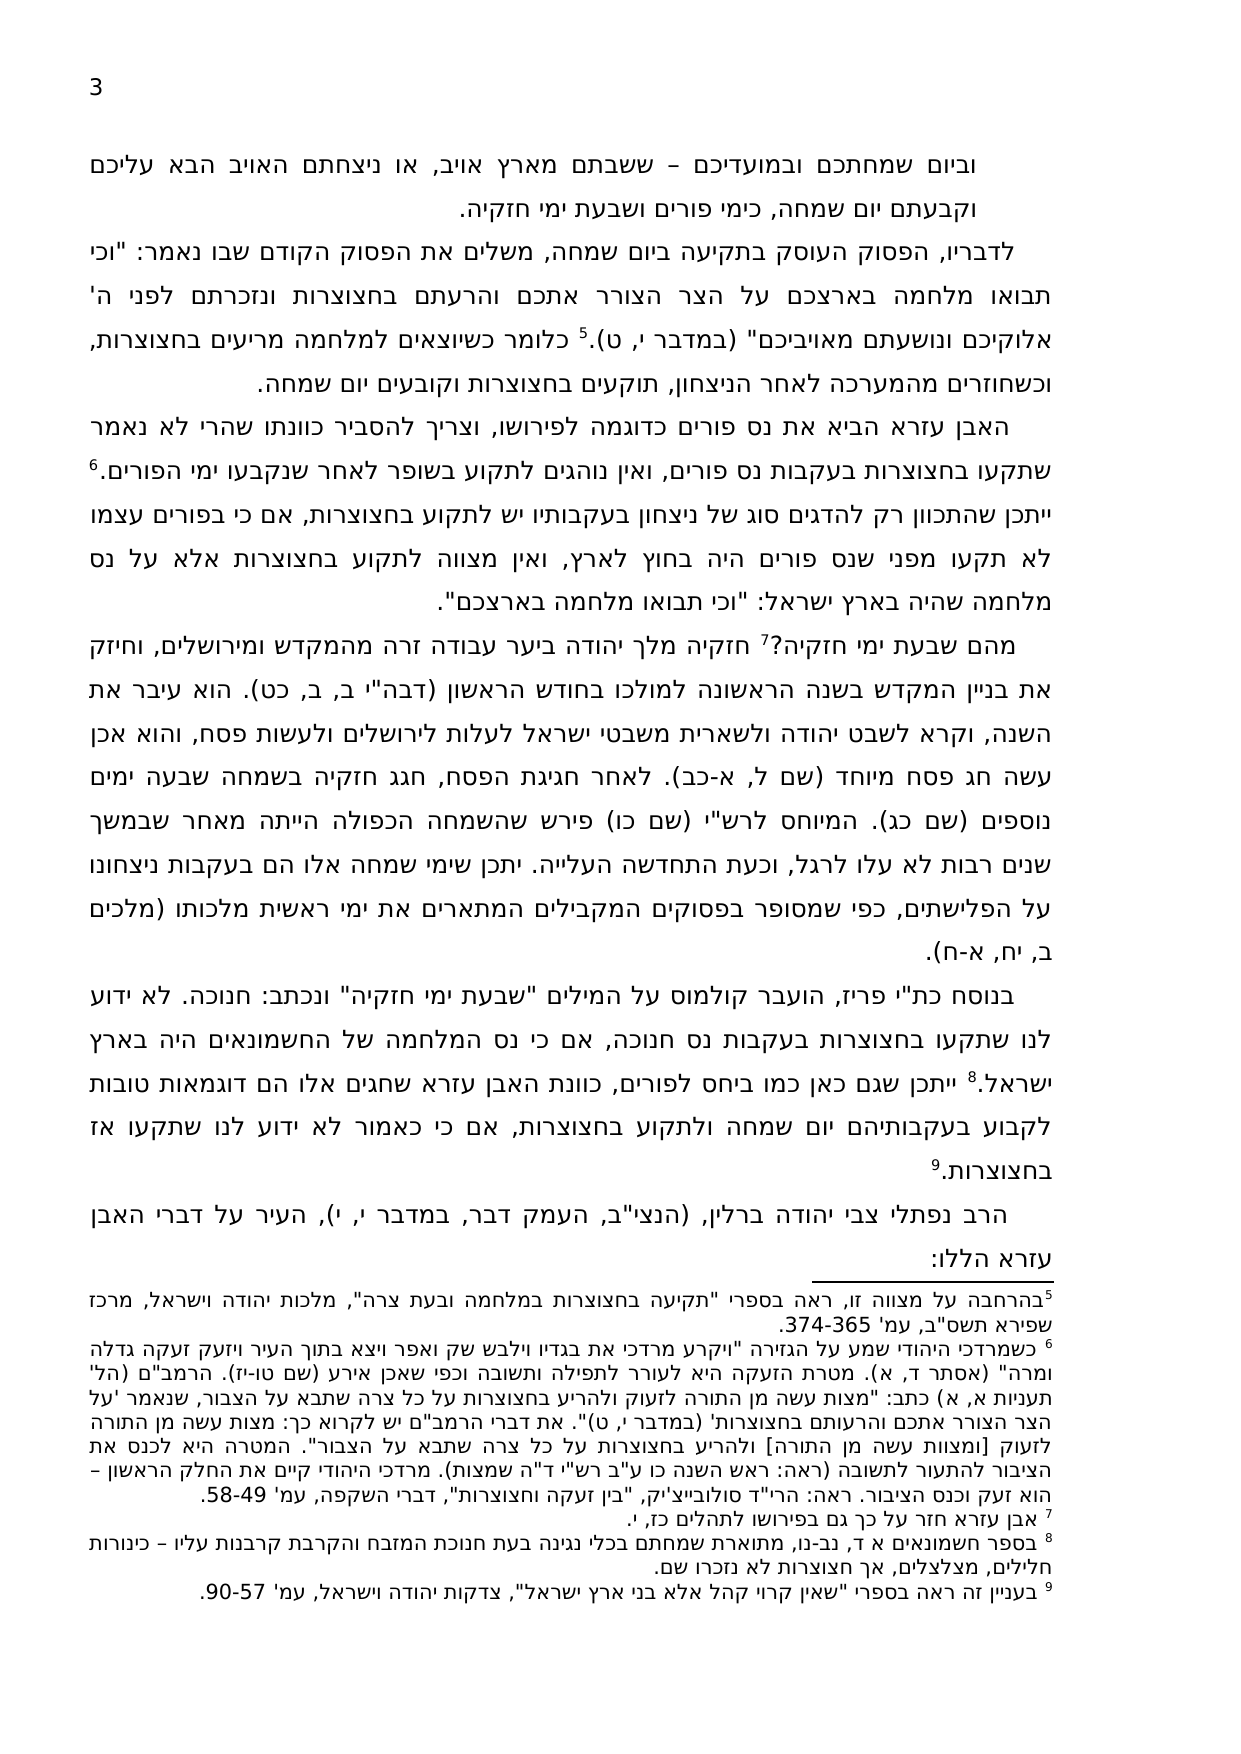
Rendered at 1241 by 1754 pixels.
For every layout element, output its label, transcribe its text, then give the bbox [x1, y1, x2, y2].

text האבן עזרא הביא את נס פורים כדוגמה לפירושו, וצריך להסביר כוונתו שהרי לא נאמר שתקעו בחצוצרות בעקבות נס פורים, ואין נוהגים לתקוע בשופר לאחר שנקבעו ימי הפורים. ייתכן שהתכוון רק להדגים סוג של ניצחון בעקבותיו יש לתקוע בחצוצרות, אם כי בפורים עצמו לא תקעו מפני שנס פורים היה בחוץ לארץ, ואין מצווה לתקוע בחצוצרות אלא על נס מלחמה שהיה בארץ ישראל: "וכי תבואו מלחמה בארצכם". [89, 412, 1053, 617]
text וביום שמחתכם ובמועדיכם – ששבתם מארץ אויב, או ניצחתם האויב הבא עליכם וקבעתם יום שמחה, כימי פורים ושבעת ימי חזקיה. [89, 150, 978, 223]
text בנוסח כת"י פריז, הועבר קולמוס על המילים "שבעת ימי חזקיה" ונכתב: חנוכה. לא ידוע לנו שתקעו בחצוצרות בעקבות נס חנוכה, אם כי נס המלחמה של החשמונאים היה בארץ ישראל. ייתכן שגם כאן כמו ביחס לפורים, כוונת האבן עזרא שחגים אלו הם דוגמאות טובות לקבוע בעקבותיהם יום שמחה ולתקוע בחצוצרות, אם כי כאמור לא ידוע לנו שתקעו אז בחצוצרות. [89, 981, 1053, 1185]
text הרב נפתלי צבי יהודה ברלין, (הנצי"ב, העמק דבר, במדבר י, י), העיר על דברי האבן עזרא הללו: [89, 1200, 1053, 1273]
text לדבריו, הפסוק העוסק בתקיעה ביום שמחה, משלים את הפסוק הקודם שבו נאמר: "וכי תבואו מלחמה בארצכם על הצר הצורר אתכם והרעתם בחצוצרות ונזכרתם לפני ה' אלוקיכם ונושעתם מאויביכם" (במדבר י, ט). כלומר כשיוצאים למלחמה מריעים בחצוצרות, וכשחוזרים מהמערכה לאחר הניצחון, תוקעים בחצוצרות וקובעים יום שמחה. [89, 237, 1053, 398]
text מהם שבעת ימי חזקיה? חזקיה מלך יהודה ביער עבודה זרה מהמקדש ומירושלים, וחיזק את בניין המקדש בשנה הראשונה למולכו בחודש הראשון (דבה"י ב, ב, כט). הוא עיבר את השנה, וקרא לשבט יהודה ולשארית משבטי ישראל לעלות לירושלים ולעשות פסח, והוא אכן עשה חג פסח מיוחד (שם ל, א-כב). לאחר חגיגת הפסח, חגג חזקיה בשמחה שבעה ימים נוספים (שם כג). המיוחס לרש"י (שם כו) פירש שהשמחה הכפולה הייתה מאחר שבמשך שנים רבות לא עלו לרגל, וכעת התחדשה העלייה. יתכן שימי שמחה אלו הם בעקבות ניצחונו על הפלישתים, כפי שמסופר בפסוקים המקבילים המתארים את ימי ראשית מלכותו (מלכים ב, יח, א-ח). [89, 631, 1053, 967]
